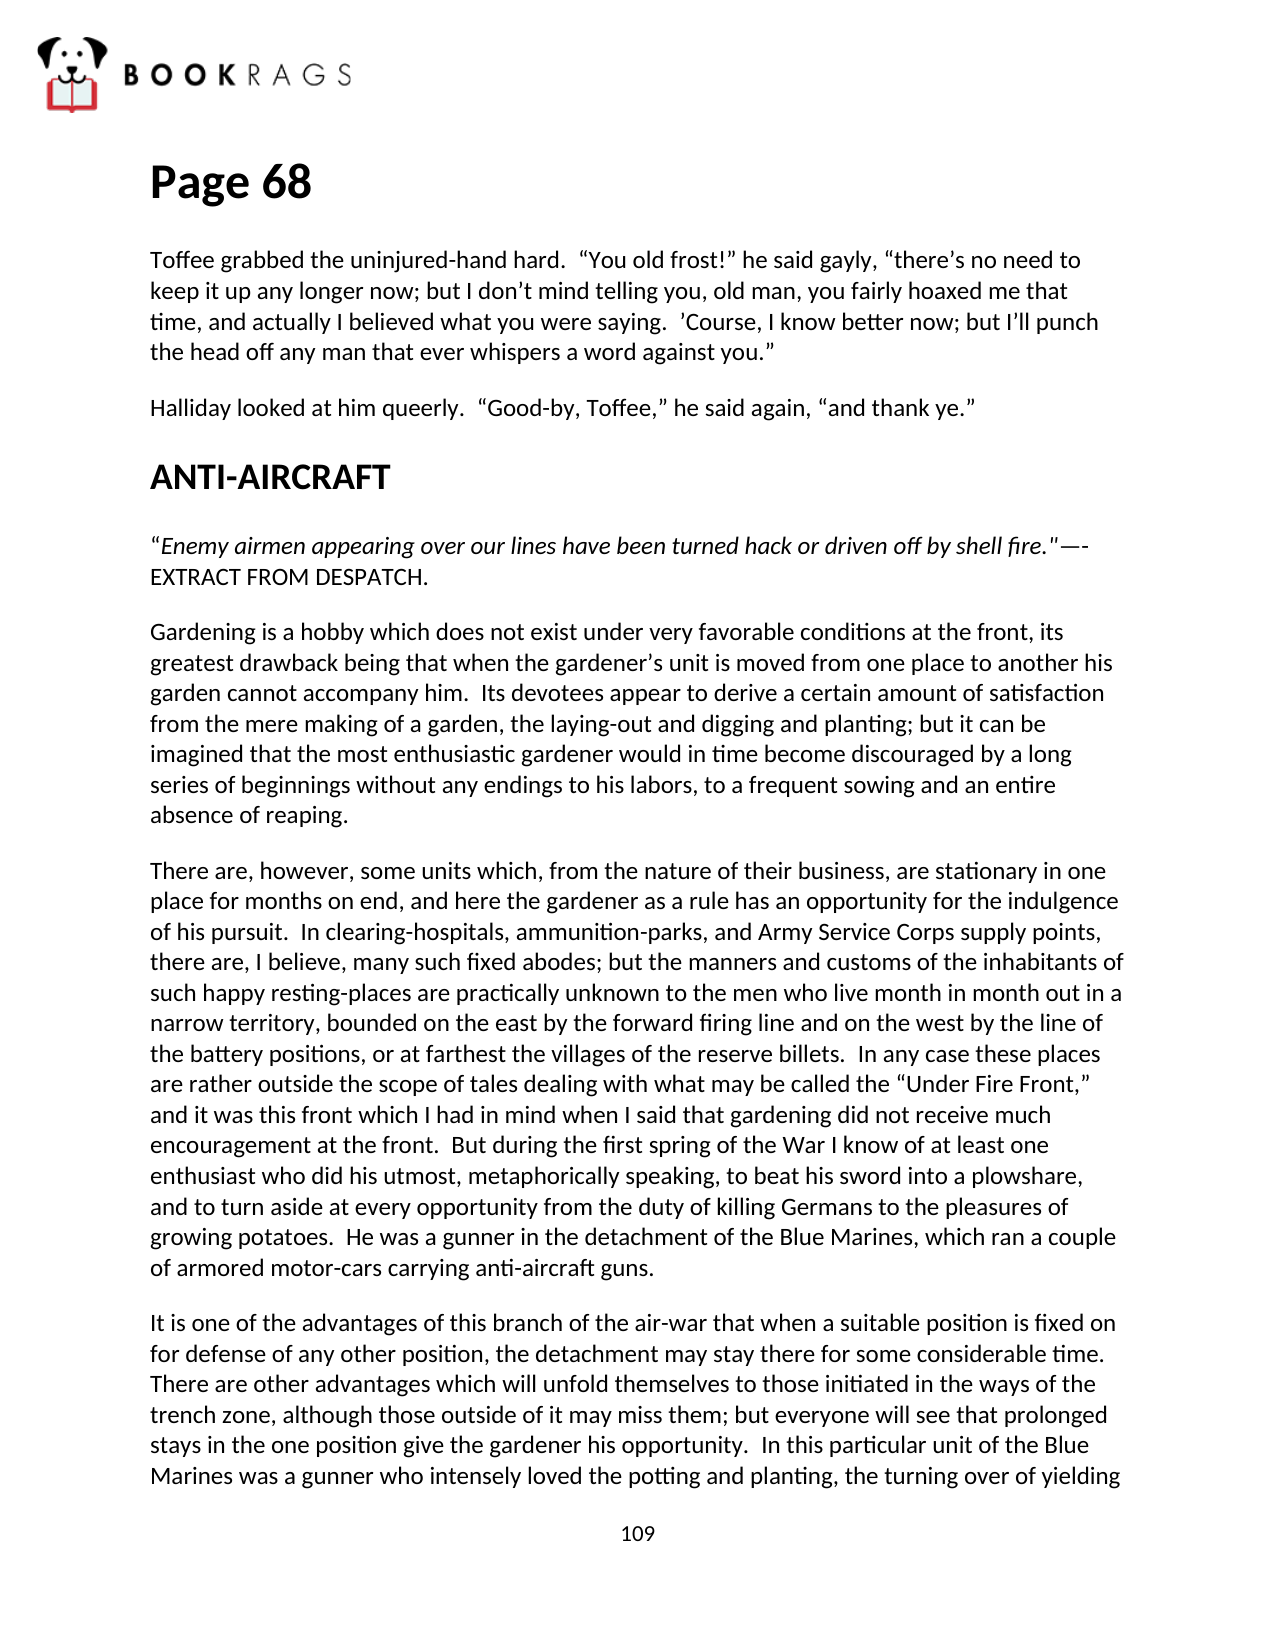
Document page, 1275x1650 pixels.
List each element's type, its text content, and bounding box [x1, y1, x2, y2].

text Page 68 [150, 150, 1125, 211]
text ANTI-AIRCRAFT [150, 453, 1125, 499]
text “Enemy airmen appearing over our lines have been turned hack or driven off by shell fire."—­EXTRACT FROM DESPATCH. [150, 530, 1125, 591]
text Gardening is a hobby which does not exist under very favorable conditions at the front, its greatest drawback being that when the gardener’s unit is moved from one place to another his garden cannot accompany him. Its devotees appear to derive a certain amount of satisfaction from the mere making of a garden, the laying-out and digging and planting; but it can be imagined that the most enthusiastic gardener would in time become discouraged by a long series of beginnings without any endings to his labors, to a frequent sowing and an entire absence of reaping. [150, 616, 1125, 830]
picture [37, 37, 351, 113]
text There are, however, some units which, from the nature of their business, are stationary in one place for months on end, and here the gardener as a rule has an opportunity for the indulgence of his pursuit. In clearing-hospitals, ammunition-parks, and Army Service Corps supply points, there are, I believe, many such fixed abodes; but the manners and customs of the inhabitants of such happy resting-places are practically unknown to the men who live month in month out in a narrow territory, bounded on the east by the forward firing line and on the west by the line of the battery positions, or at farthest the villages of the reserve billets. In any case these places are rather outside the scope of tales dealing with what may be called the “Under Fire Front,” and it was this front which I had in mind when I said that gardening did not receive much encouragement at the front. But during the first spring of the War I know of at least one enthusiast who did his utmost, metaphorically speaking, to beat his sword into a plowshare, and to turn aside at every opportunity from the duty of killing Germans to the pleasures of growing potatoes. He was a gunner in the detachment of the Blue Marines, which ran a couple of armored motor-cars carrying anti-aircraft guns. [150, 855, 1125, 1282]
text Halliday looked at him queerly. “Good-by, Toffee,” he said again, “and thank ye.” [150, 392, 1125, 422]
text Toffee grabbed the uninjured-hand hard. “You old frost!” he said gayly, “there’s no need to keep it up any longer now; but I don’t mind telling you, old man, you fairly hoaxed me that time, and actually I believed what you were saying. ’Course, I know better now; but I’ll punch the head off any man that ever whispers a word against you.” [150, 244, 1125, 367]
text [150, 1307, 1125, 1490]
